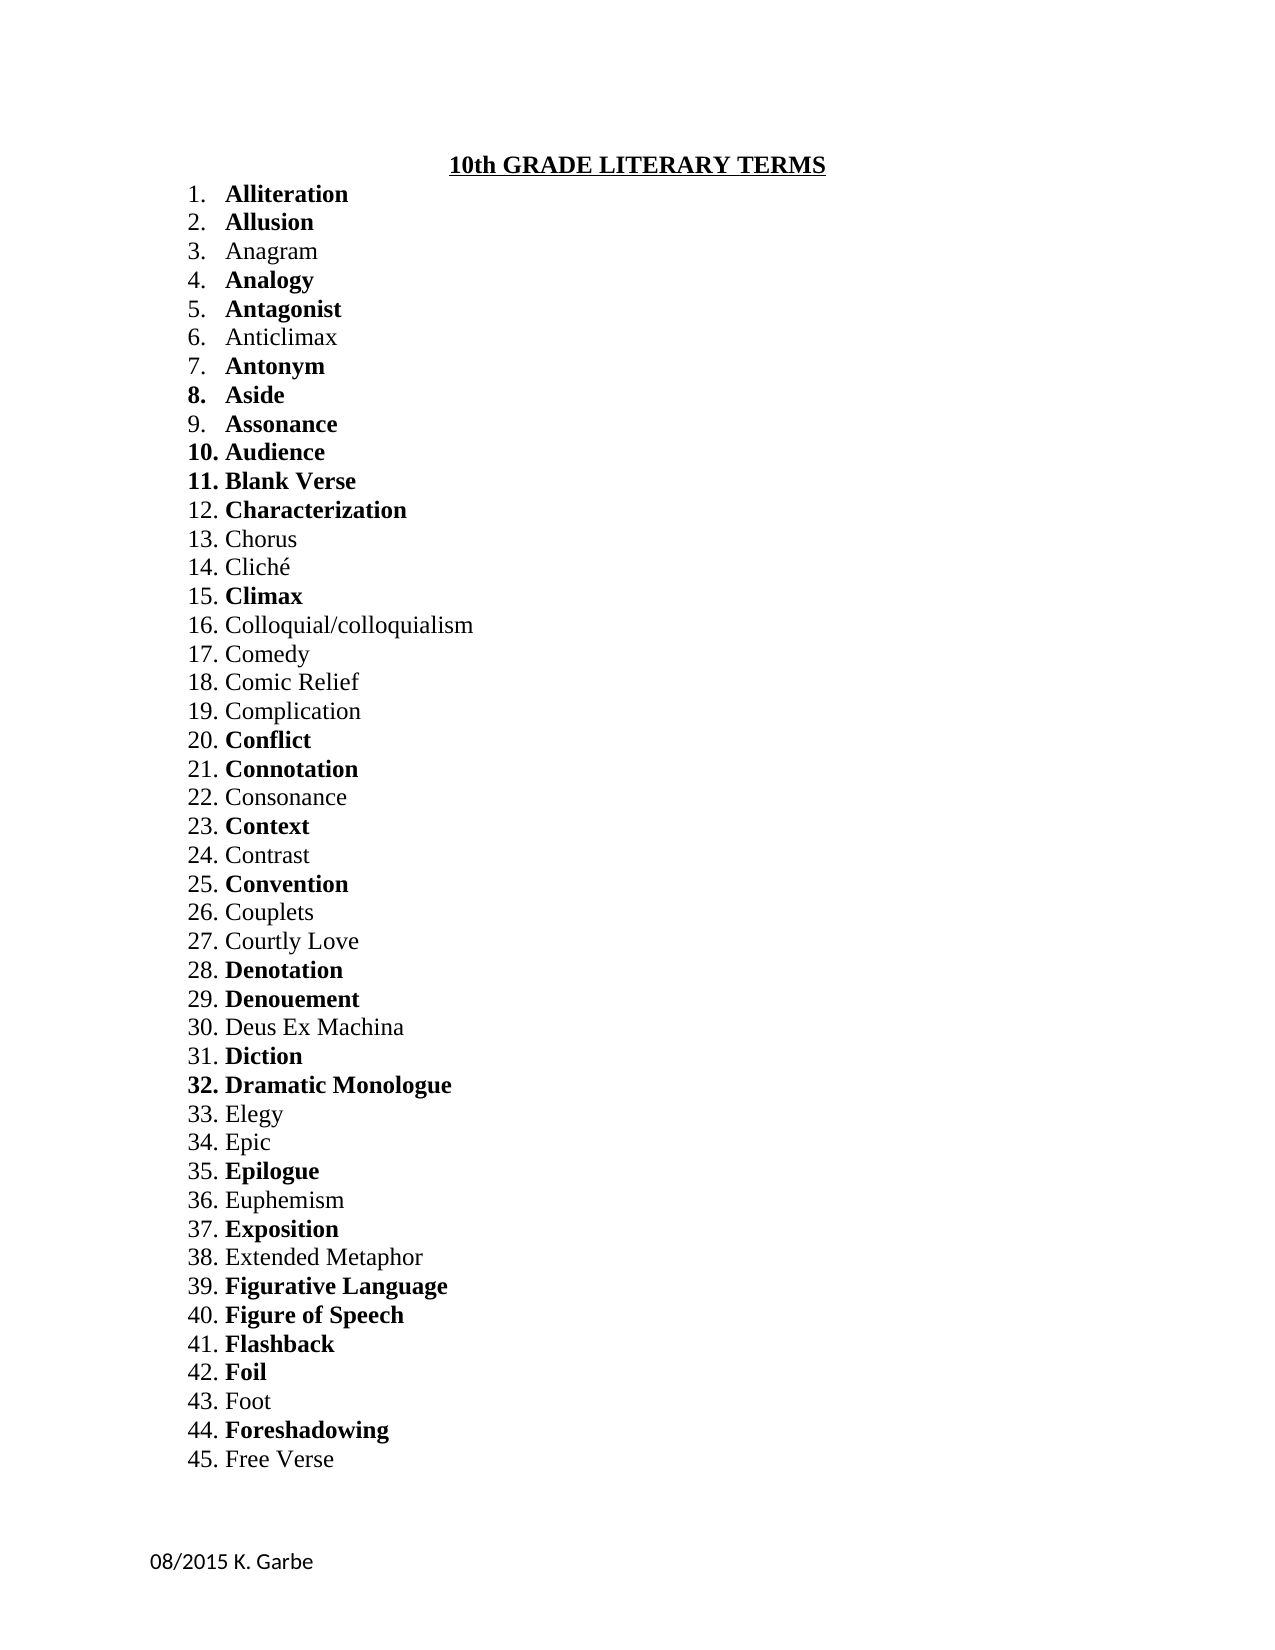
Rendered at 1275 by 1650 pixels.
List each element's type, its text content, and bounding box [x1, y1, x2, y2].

list Flashback [187, 1329, 1125, 1357]
list Antonym [187, 351, 1125, 380]
list Comedy [187, 639, 1125, 667]
list Dramatic Monologue [187, 1070, 1125, 1099]
list Characterization [187, 495, 1125, 524]
list Denotation [187, 955, 1125, 984]
list Free Verse [187, 1444, 1125, 1472]
list Foot [187, 1386, 1125, 1415]
list Aside [187, 380, 1125, 409]
text 10th GRADE LITERARY TERMS [150, 150, 1125, 179]
list Figure of Speech [187, 1300, 1125, 1329]
list Alliteration [187, 179, 1125, 207]
list Euphemism [187, 1185, 1125, 1214]
list Anagram [187, 236, 1125, 265]
list Anticlimax [187, 322, 1125, 351]
list Exposition [187, 1214, 1125, 1242]
list Allusion [187, 207, 1125, 236]
list Denouement [187, 984, 1125, 1012]
list Colloquial/colloquialism [187, 610, 1125, 639]
list Figurative Language [187, 1271, 1125, 1300]
list Extended Metaphor [187, 1242, 1125, 1271]
list Chorus [187, 524, 1125, 552]
list Epic [187, 1127, 1125, 1156]
list Antagonist [187, 294, 1125, 322]
list Contrast [187, 840, 1125, 869]
list Comic Relief [187, 667, 1125, 696]
list Convention [187, 869, 1125, 897]
list Elegy [187, 1099, 1125, 1127]
list Blank Verse [187, 466, 1125, 495]
list Foil [187, 1357, 1125, 1386]
list Assonance [187, 409, 1125, 437]
list Connotation [187, 754, 1125, 782]
list Cliché [187, 552, 1125, 581]
list Audience [187, 437, 1125, 466]
list Couplets [187, 897, 1125, 926]
list Analogy [187, 265, 1125, 294]
list Conflict [187, 725, 1125, 754]
list Consonance [187, 782, 1125, 811]
list Climax [187, 581, 1125, 610]
list Deus Ex Machina [187, 1012, 1125, 1041]
list Diction [187, 1041, 1125, 1070]
list Epilogue [187, 1156, 1125, 1185]
list Complication [187, 696, 1125, 725]
list Courtly Love [187, 926, 1125, 955]
list Context [187, 811, 1125, 840]
list Foreshadowing [187, 1415, 1125, 1444]
